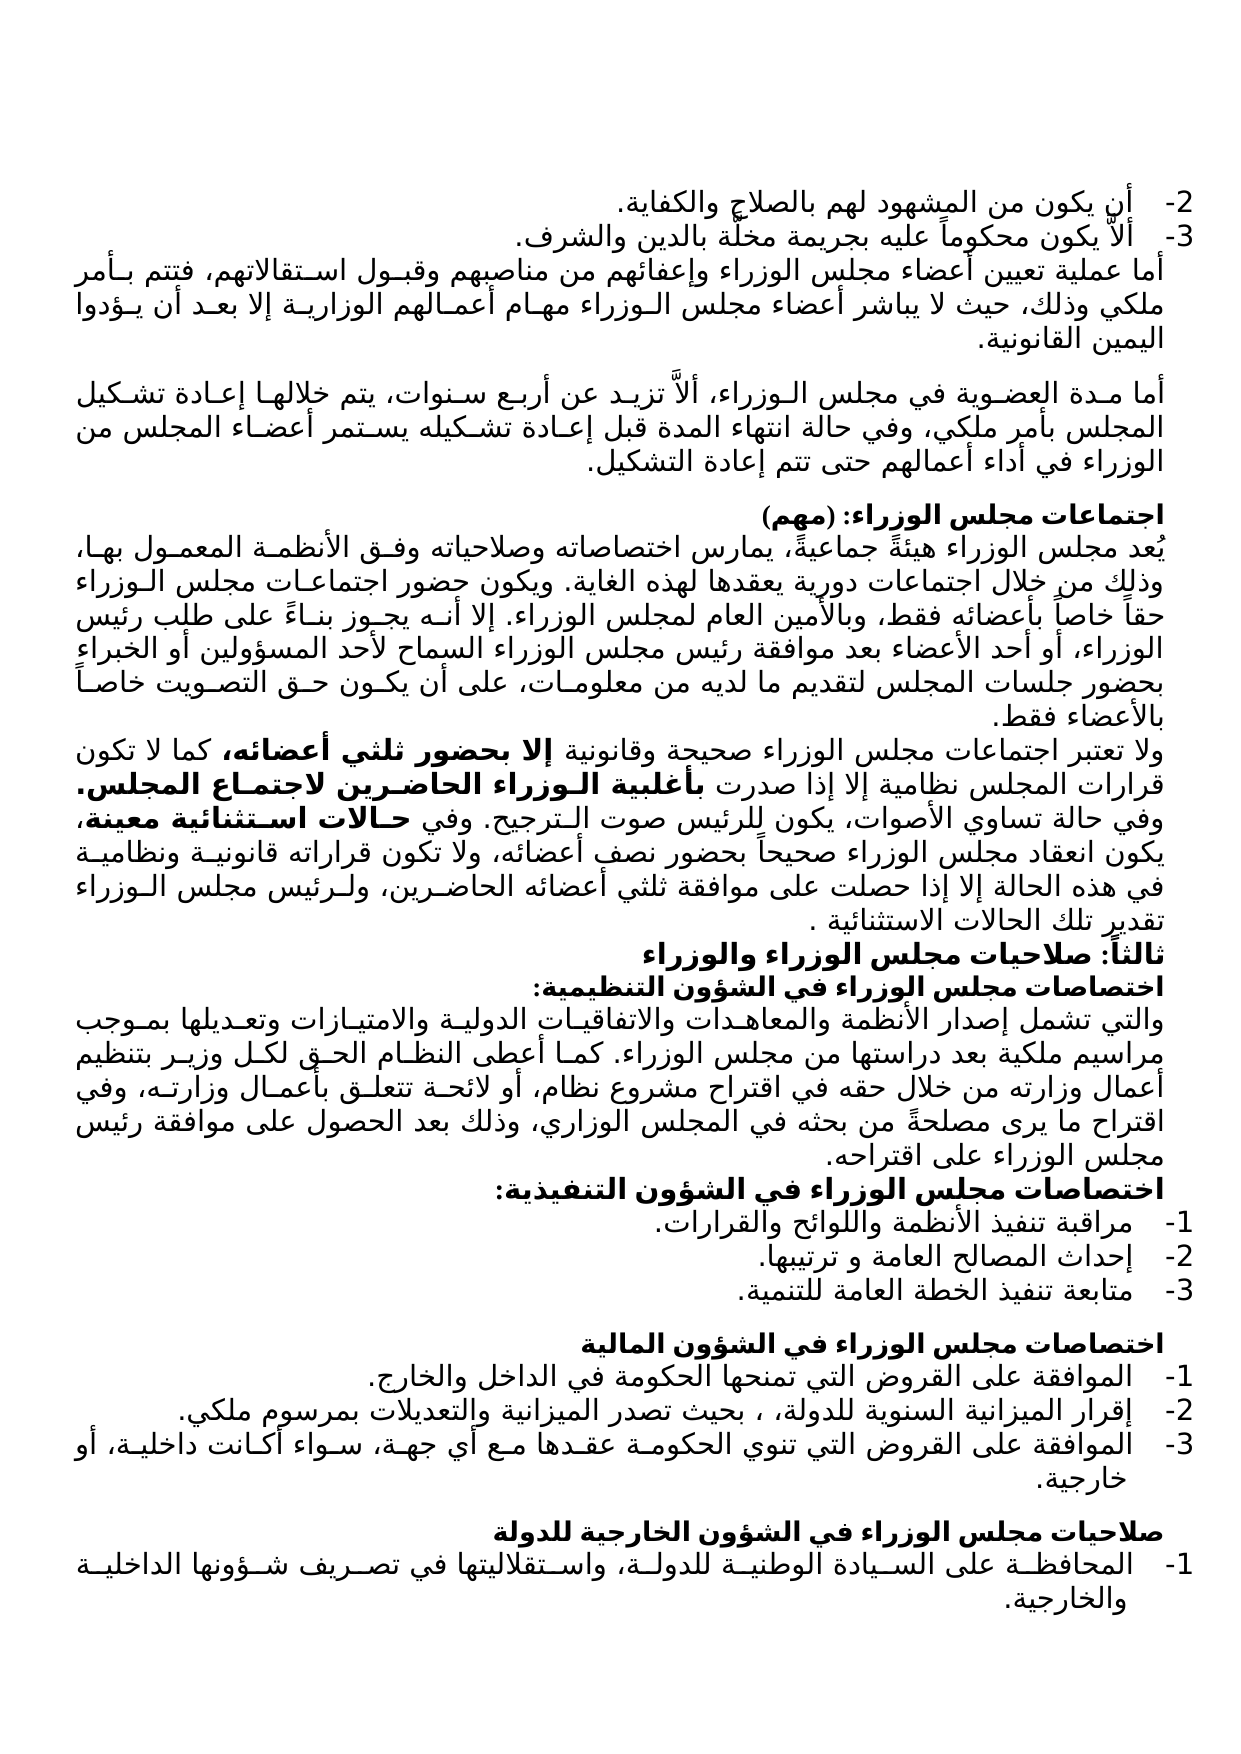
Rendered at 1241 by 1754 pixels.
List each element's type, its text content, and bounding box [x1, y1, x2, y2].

list الموافقة على القروض التي تمنحها الحكومة في الداخل والخارج. [75, 1359, 1165, 1393]
list المحافظة على السيادة الوطنية للدولة، واستقلاليتها في تصريف شؤونها الداخلية والخارجية. [75, 1547, 1165, 1615]
subtitle صلاحيات مجلس الوزراء في الشؤون الخارجية للدولة [75, 1516, 1165, 1547]
text أما مدة العضوية في مجلس الوزراء، ألاَّ تزيد عن أربع سنوات، يتم خلالها إعادة تشكيل المجلس بأمر ملكي، وفي حالة انتهاء المدة قبل إعادة تشكيله يستمر أعضاء المجلس من الوزراء في أداء أعمالهم حتى تتم إعادة التشكيل. [75, 376, 1165, 478]
subtitle اجتماعات مجلس الوزراء: (مهم) [75, 499, 1165, 530]
list ألاَّ يكون محكوماً عليه بجريمة مخلَّة بالدين والشرف. [75, 219, 1165, 253]
subtitle ثالثاً: صلاحيات مجلس الوزراء والوزراء [75, 937, 1165, 971]
list مراقبة تنفيذ الأنظمة واللوائح والقرارات. [75, 1206, 1165, 1239]
text أما عملية تعيين أعضاء مجلس الوزراء وإعفائهم من مناصبهم وقبول استقالاتهم، فتتم بأمر ملكي وذلك، حيث لا يباشر أعضاء مجلس الوزراء مهام أعمالهم الوزارية إلا بعد أن يؤدوا اليمين القانونية. [75, 253, 1165, 355]
list أن يكون من المشهود لهم بالصلاح والكفاية. [75, 186, 1165, 219]
list إحداث المصالح العامة و ترتيبها. [75, 1239, 1165, 1273]
list إقرار الميزانية السنوية للدولة، ، بحيث تصدر الميزانية والتعديلات بمرسوم ملكي. [75, 1393, 1165, 1427]
text يُعد مجلس الوزراء هيئةً جماعيةً، يمارس اختصاصاته وصلاحياته وفق الأنظمة المعمول بها، وذلك من خلال اجتماعات دورية يعقدها لهذه الغاية. ويكون حضور اجتماعات مجلس الوزراء حقاً خاصاً بأعضائه فقط، وبالأمين العام لمجلس الوزراء. إلا أنه يجوز بناءً على طلب رئيس الوزراء، أو أحد الأعضاء بعد موافقة رئيس مجلس الوزراء السماح لأحد المسؤولين أو الخبراء بحضور جلسات المجلس لتقديم ما لديه من معلومات، على أن يكون حق التصويت خاصاً بالأعضاء فقط. [75, 530, 1165, 734]
subtitle اختصاصات مجلس الوزراء في الشؤون التنظيمية: [75, 971, 1165, 1002]
list الموافقة على القروض التي تنوي الحكومة عقدها مع أي جهة، سواء أكانت داخلية، أو خارجية. [75, 1427, 1165, 1495]
text ولا تعتبر اجتماعات مجلس الوزراء صحيحة وقانونية إلا بحضور ثلثي أعضائه، كما لا تكون قرارات المجلس نظامية إلا إذا صدرت بأغلبية الوزراء الحاضرين لاجتماع المجلس. وفي حالة تساوي الأصوات، يكون للرئيس صوت الترجيح. وفي حالات استثنائية معينة، يكون انعقاد مجلس الوزراء صحيحاً بحضور نصف أعضائه، ولا تكون قراراته قانونية ونظامية في هذه الحالة إلا إذا حصلت على موافقة ثلثي أعضائه الحاضرين، ولرئيس مجلس الوزراء تقدير تلك الحالات الاستثنائية . [75, 734, 1165, 937]
subtitle اختصاصات مجلس الوزراء في الشؤون المالية [75, 1328, 1165, 1359]
subtitle اختصاصات مجلس الوزراء في الشؤون التنفيذية: [75, 1172, 1165, 1206]
text والتي تشمل إصدار الأنظمة والمعاهدات والاتفاقيات الدولية والامتيازات وتعديلها بموجب مراسيم ملكية بعد دراستها من مجلس الوزراء. كما أعطى النظام الحق لكل وزير بتنظيم أعمال وزارته من خلال حقه في اقتراح مشروع نظام، أو لائحة تتعلق بأعمال وزارته، وفي اقتراح ما يرى مصلحةً من بحثه في المجلس الوزاري، وذلك بعد الحصول على موافقة رئيس مجلس الوزراء على اقتراحه. [75, 1002, 1165, 1172]
list متابعة تنفيذ الخطة العامة للتنمية. [75, 1273, 1165, 1307]
